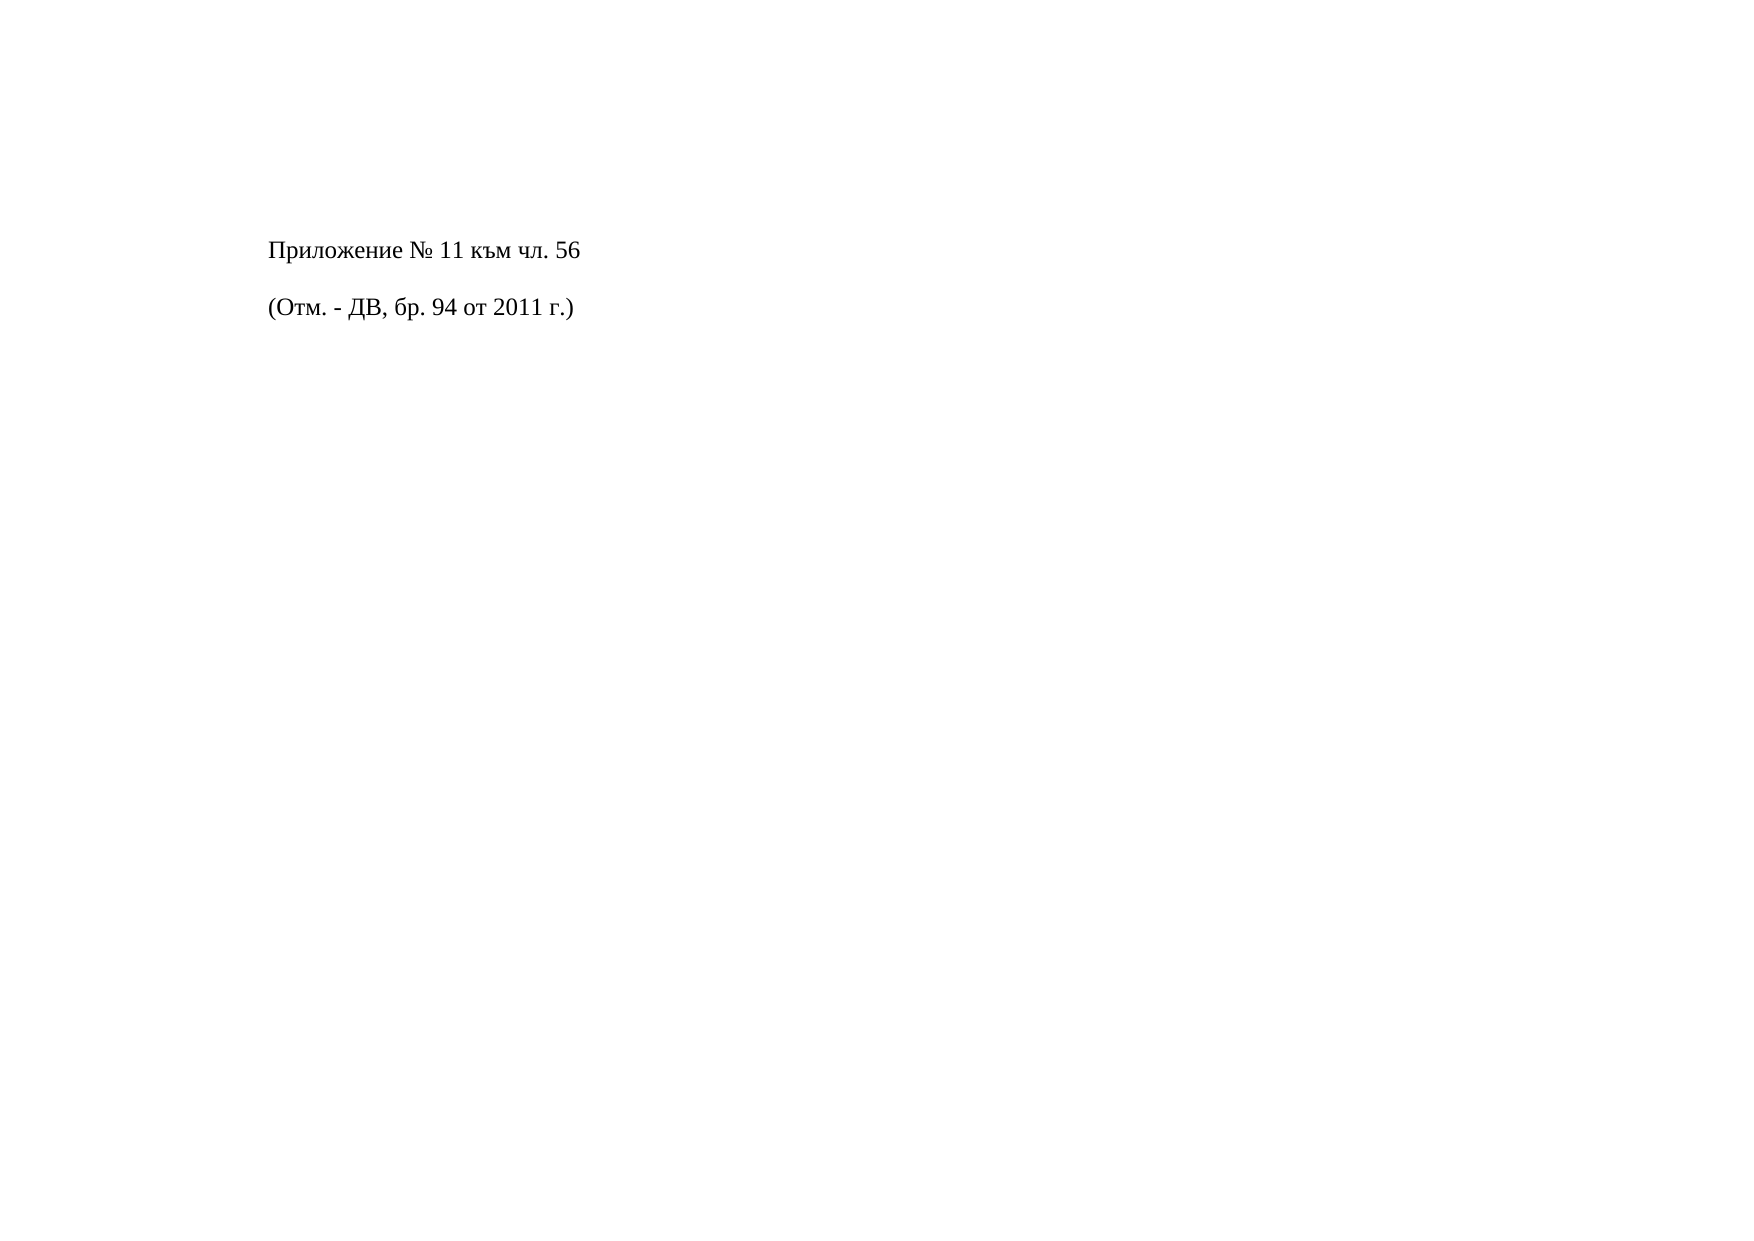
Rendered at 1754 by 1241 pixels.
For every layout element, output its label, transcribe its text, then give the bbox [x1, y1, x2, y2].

text Приложение № 11 към чл. 56 [148, 235, 1606, 263]
text (Отм. - ДВ, бр. 94 от 2011 г.) [148, 292, 1606, 321]
